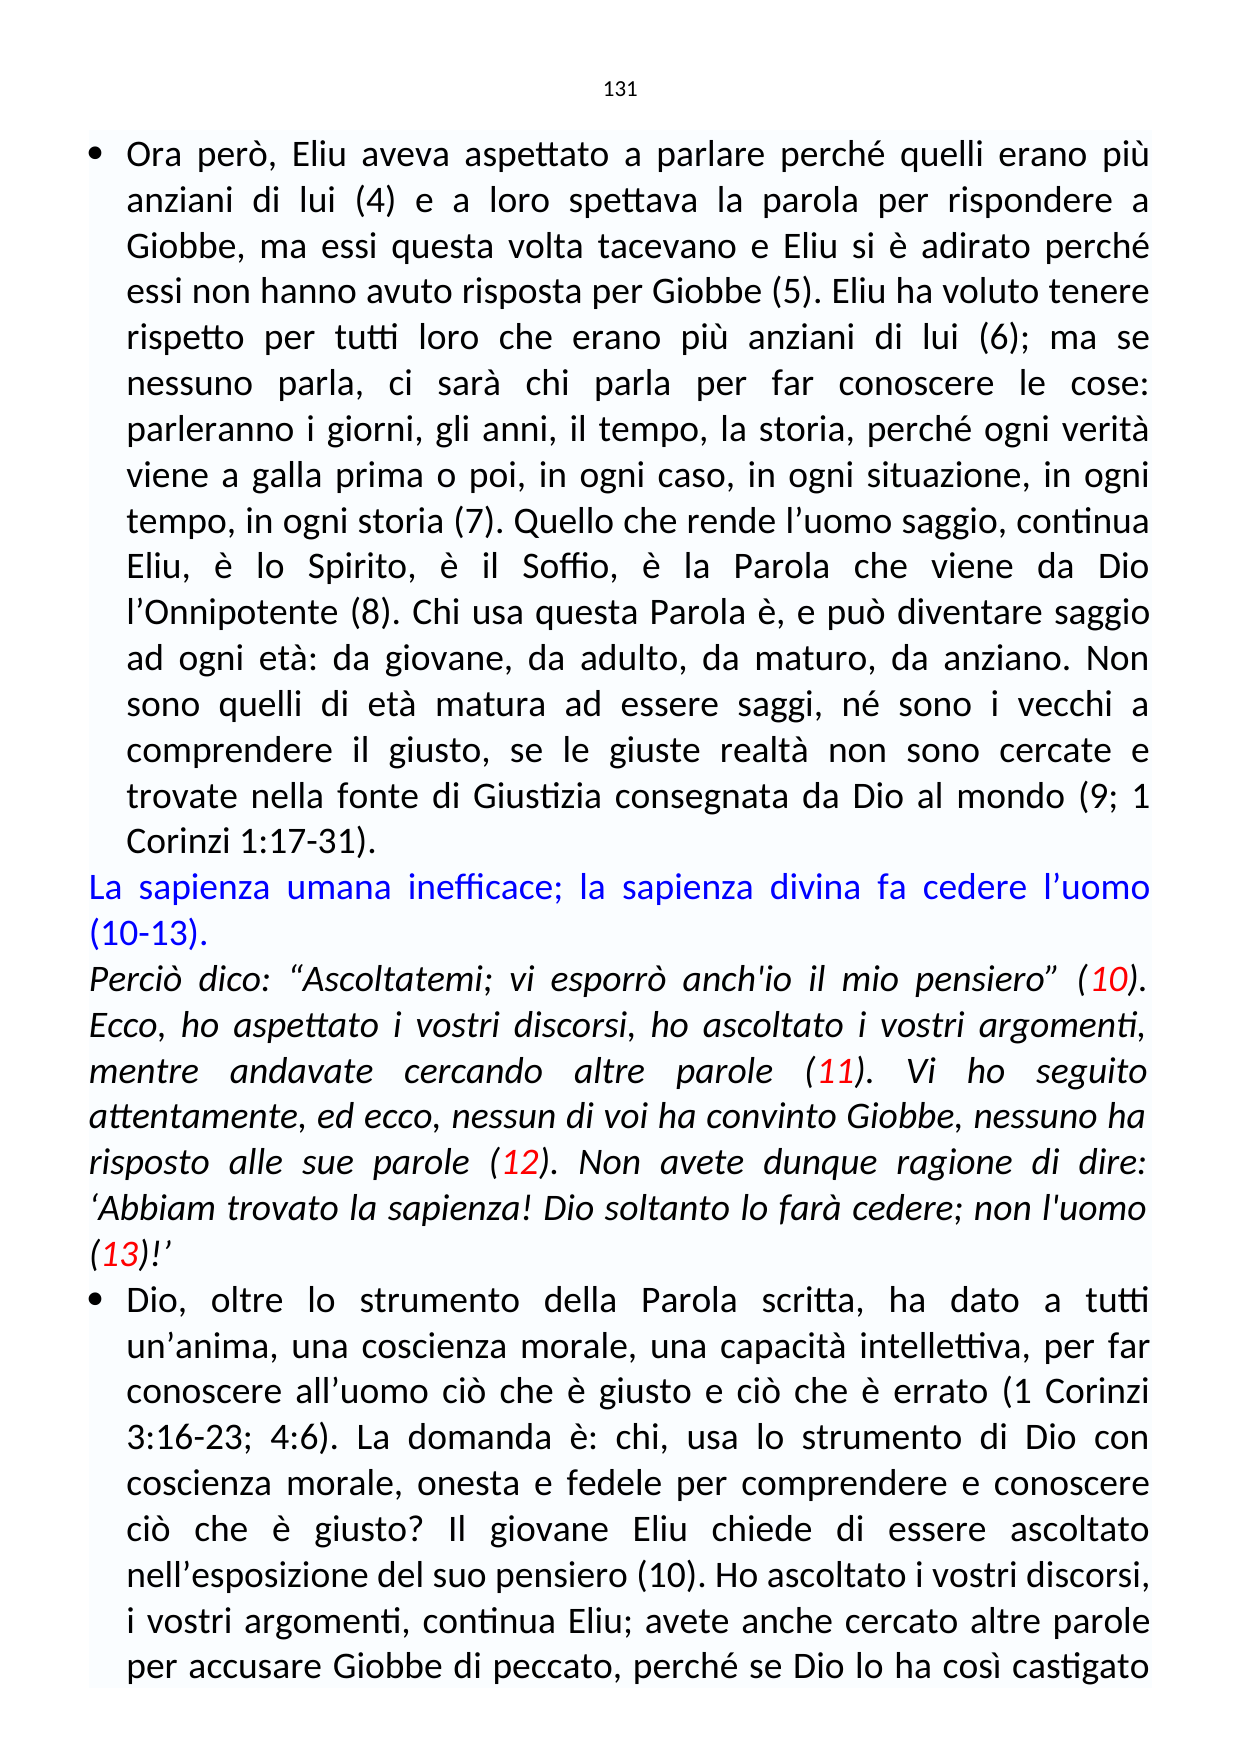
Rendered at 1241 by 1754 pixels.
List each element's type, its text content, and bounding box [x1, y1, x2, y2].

text Perciò dico: “Ascoltatemi; vi esporrò anch'io il mio pensiero” (10). Ecco, ho aspettato i vostri discorsi, ho ascoltato i vostri argomenti, mentre andavate cercando altre parole (11). Vi ho seguito attentamente, ed ecco, nessun di voi ha convinto Giobbe, nessuno ha risposto alle sue parole (12). Non avete dunque ragione di dire: ‘Abbiam trovato la sapienza! Dio soltanto lo farà cedere; non l'uomo (13)!’ [89, 955, 1152, 1276]
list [89, 1276, 1152, 1688]
list Ora però, Eliu aveva aspettato a parlare perché quelli erano più anziani di lui (4) e a loro spettava la parola per rispondere a Giobbe, ma essi questa volta tacevano e Eliu si è adirato perché essi non hanno avuto risposta per Giobbe (5). Eliu ha voluto tenere rispetto per tutti loro che erano più anziani di lui (6); ma se nessuno parla, ci sarà chi parla per far conoscere le cose: parleranno i giorni, gli anni, il tempo, la storia, perché ogni verità viene a galla prima o poi, in ogni caso, in ogni situazione, in ogni tempo, in ogni storia (7). Quello che rende l’uomo saggio, continua Eliu, è lo Spirito, è il Soffio, è la Parola che viene da Dio l’Onnipotente (8). Chi usa questa Parola è, e può diventare saggio ad ogni età: da giovane, da adulto, da maturo, da anziano. Non sono quelli di età matura ad essere saggi, né sono i vecchi a comprendere il giusto, se le giuste realtà non sono cercate e trovate nella fonte di Giustizia consegnata da Dio al mondo (9; 1 Corinzi 1:17-31). [89, 130, 1152, 863]
text La sapienza umana inefficace; la sapienza divina fa cedere l’uomo (10-13). [89, 863, 1152, 955]
